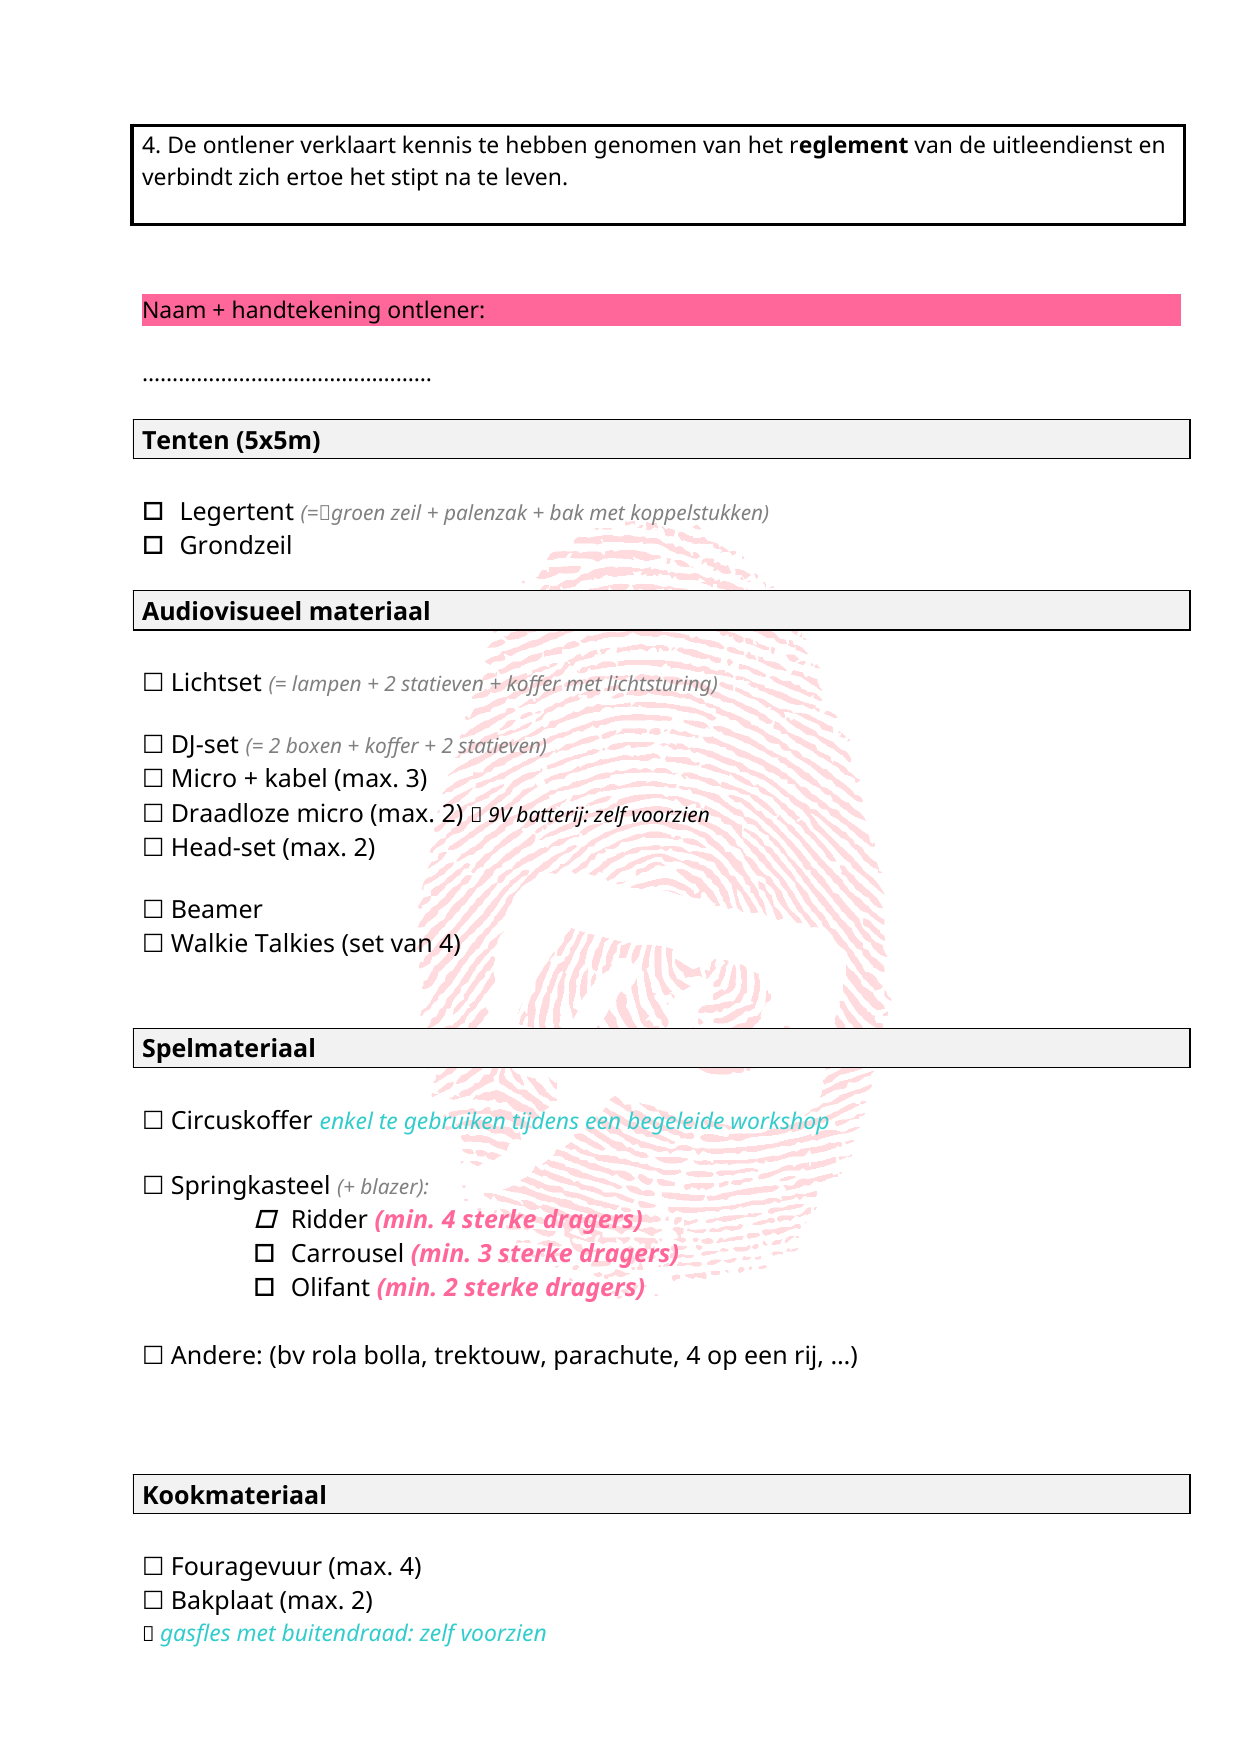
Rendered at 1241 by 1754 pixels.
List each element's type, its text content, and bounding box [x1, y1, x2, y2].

text Tenten (5x5m) [134, 420, 1189, 458]
text Bakplaat (max. 2) [142, 1583, 1181, 1617]
text Draadloze micro (max. 2)  9V batterij: zelf voorzien [142, 795, 1181, 829]
list Carrousel (min. 3 sterke dragers) [253, 1236, 1181, 1270]
list Legertent (=groen zeil + palenzak + bak met koppelstukken) [142, 494, 1181, 528]
text Lichtset (= lampen + 2 statieven + koffer met lichtsturing) [142, 664, 1181, 699]
list Ridder (min. 4 sterke dragers) [253, 1202, 1181, 1236]
text ………………………………………… [142, 357, 1181, 388]
text Andere: (bv rola bolla, trektouw, parachute, 4 op een rij, …) [142, 1338, 1181, 1372]
text Circuskoffer enkel te gebruiken tijdens een begeleide workshop [142, 1102, 1181, 1136]
text Spelmateriaal [134, 1029, 1189, 1067]
text Beamer [142, 892, 1181, 926]
text Fouragevuur (max. 4) [142, 1549, 1181, 1583]
text Micro + kabel (max. 3) [142, 761, 1181, 795]
list Olifant (min. 2 sterke dragers) [253, 1270, 1181, 1304]
list Grondzeil [142, 528, 1181, 562]
text  gasfles met buitendraad: zelf voorzien [142, 1617, 1181, 1648]
text DJ-set (= 2 boxen + koffer + 2 statieven) [142, 727, 1181, 761]
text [134, 127, 1183, 192]
text Audiovisueel materiaal [134, 591, 1189, 629]
text Naam + handtekening ontlener: [142, 294, 1181, 326]
text Kookmateriaal [134, 1475, 1189, 1513]
text Springkasteel (+ blazer): [142, 1168, 1181, 1202]
text Walkie Talkies (set van 4) [142, 926, 1181, 960]
text Head-set (max. 2) [142, 829, 1181, 863]
